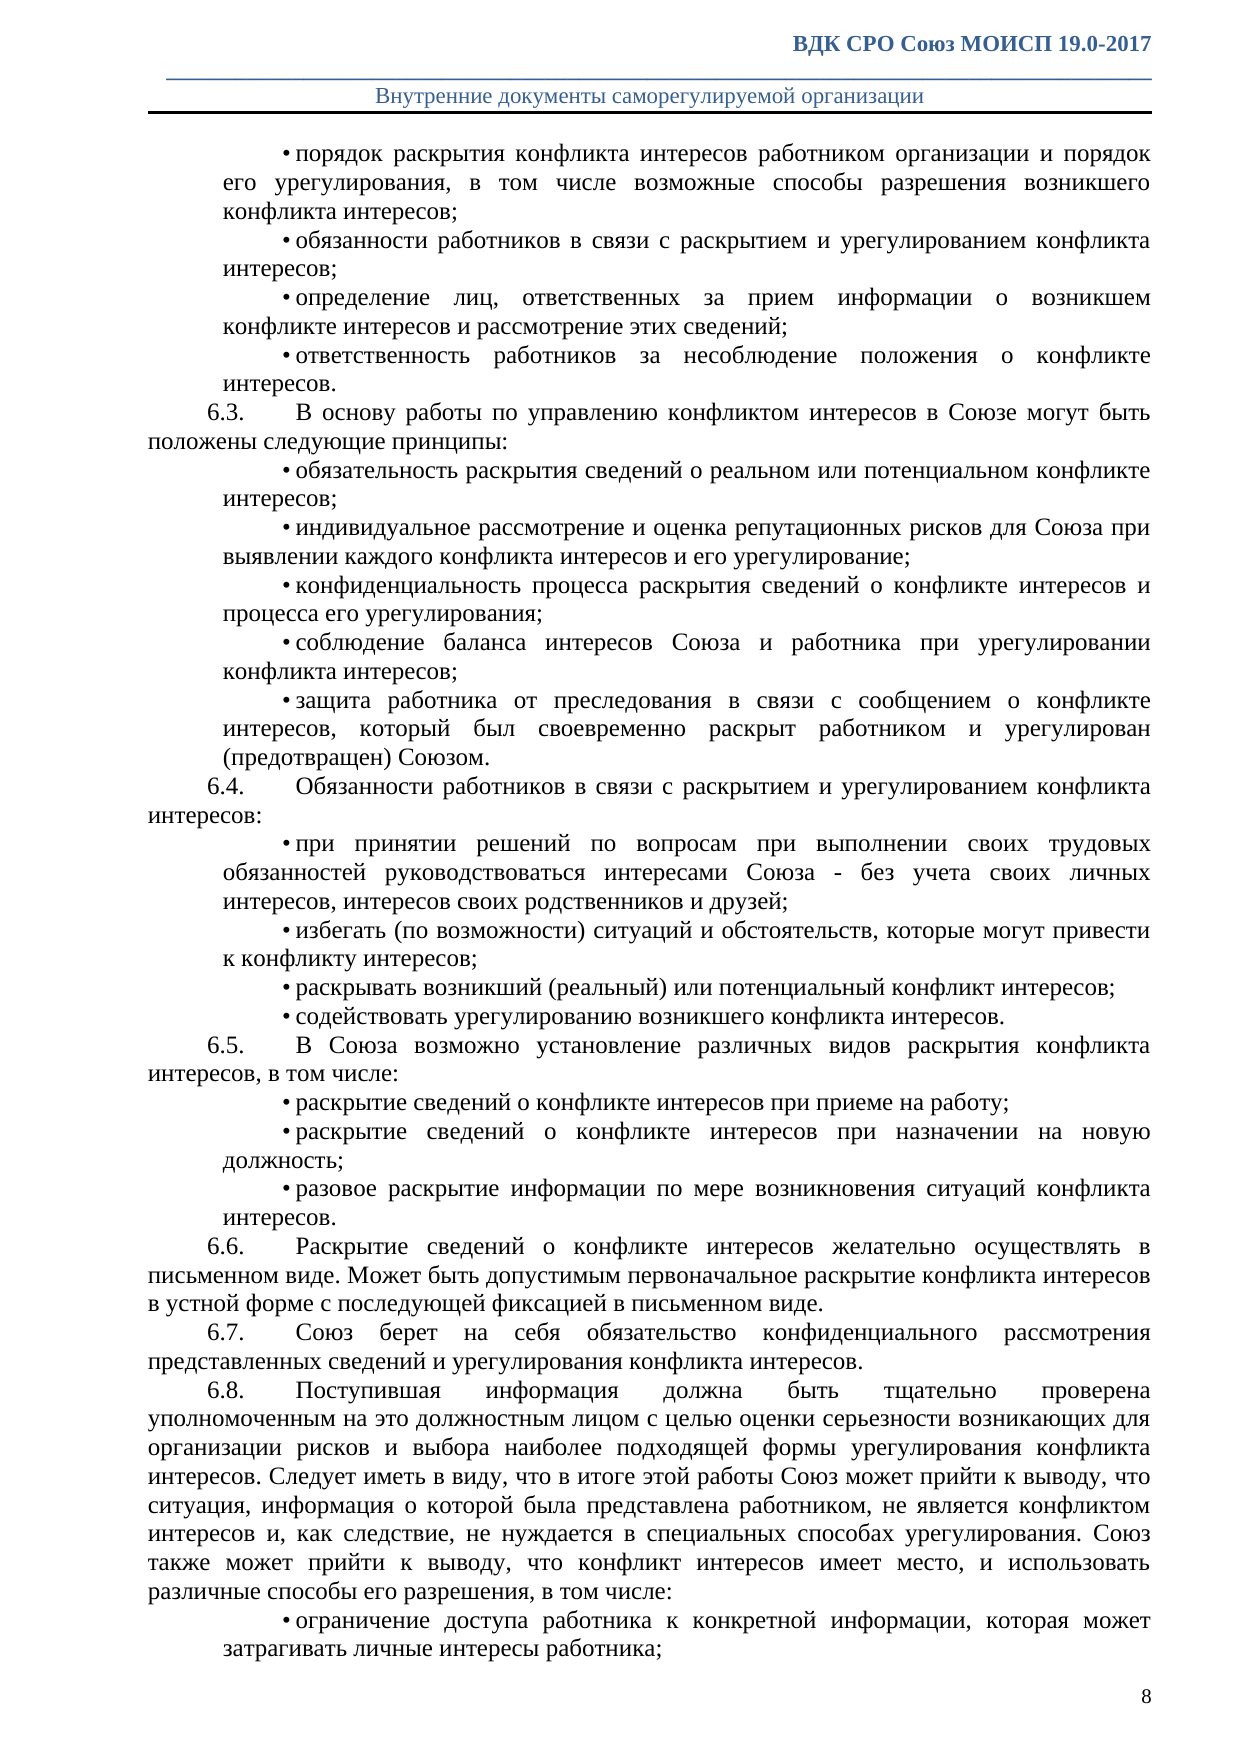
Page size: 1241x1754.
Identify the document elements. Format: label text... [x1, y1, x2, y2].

list при принятии решений по вопросам при выполнении своих трудовых обязанностей руководствоваться интересами Союза - без учета своих личных интересов, интересов своих родственников и друзей; [223, 828, 1152, 915]
list раскрытие сведений о конфликте интересов при назначении на новую должность; [223, 1116, 1152, 1173]
list порядок раскрытия конфликта интересов работником организации и порядок его урегулирования, в том числе возможные способы разрешения возникшего конфликта интересов; [223, 138, 1152, 225]
list индивидуальное рассмотрение и оценка репутационных рисков для Союза при выявлении каждого конфликта интересов и его урегулирование; [223, 512, 1152, 570]
list раскрытие сведений о конфликте интересов при приеме на работу; [223, 1087, 1152, 1116]
list Поступившая информация должна быть тщательно проверена уполномоченным на это должностным лицом с целью оценки серьезности возникающих для организации рисков и выбора наиболее подходящей формы урегулирования конфликта интересов. Следует иметь в виду, что в итоге этой работы Союз может прийти к выводу, что ситуация, информация о которой была представлена работником, не является конфликтом интересов и, как следствие, не нуждается в специальных способах урегулирования. Союз также может прийти к выводу, что конфликт интересов имеет место, и использовать различные способы его разрешения, в том числе: [148, 1375, 1152, 1605]
list конфиденциальность процесса раскрытия сведений о конфликте интересов и процесса его урегулирования; [223, 570, 1152, 627]
list Обязанности работников в связи с раскрытием и урегулированием конфликта интересов: [148, 771, 1152, 828]
text • ответственность работников за несоблюдение положения о конфликте интересов. [223, 340, 1152, 397]
list избегать (по возможности) ситуаций и обстоятельств, которые могут привести к конфликту интересов; [223, 915, 1152, 972]
list защита работника от преследования в связи с сообщением о конфликте интересов, который был своевременно раскрыт работником и урегулирован (предотвращен) Союзом. [223, 685, 1152, 771]
list соблюдение баланса интересов Союза и работника при урегулировании конфликта интересов; [223, 627, 1152, 685]
list определение лиц, ответственных за прием информации о возникшем конфликте интересов и рассмотрение этих сведений; [223, 282, 1152, 340]
list Союз берет на себя обязательство конфиденциального рассмотрения представленных сведений и урегулирования конфликта интересов. [148, 1317, 1152, 1375]
list ограничение доступа работника к конкретной информации, которая может затрагивать личные интересы работника; [223, 1605, 1152, 1662]
list В основу работы по управлению конфликтом интересов в Союзе могут быть положены следующие принципы: [148, 397, 1152, 455]
list Раскрытие сведений о конфликте интересов желательно осуществлять в письменном виде. Может быть допустимым первоначальное раскрытие конфликта интересов в устной форме с последующей фиксацией в письменном виде. [148, 1231, 1152, 1317]
list раскрывать возникший (реальный) или потенциальный конфликт интересов; [223, 972, 1152, 1001]
list В Союза возможно установление различных видов раскрытия конфликта интересов, в том числе: [148, 1030, 1152, 1087]
list разовое раскрытие информации по мере возникновения ситуаций конфликта интересов. [223, 1173, 1152, 1231]
list обязанности работников в связи с раскрытием и урегулированием конфликта интересов; [223, 225, 1152, 282]
list содействовать урегулированию возникшего конфликта интересов. [223, 1001, 1152, 1030]
list обязательность раскрытия сведений о реальном или потенциальном конфликте интересов; [223, 455, 1152, 512]
